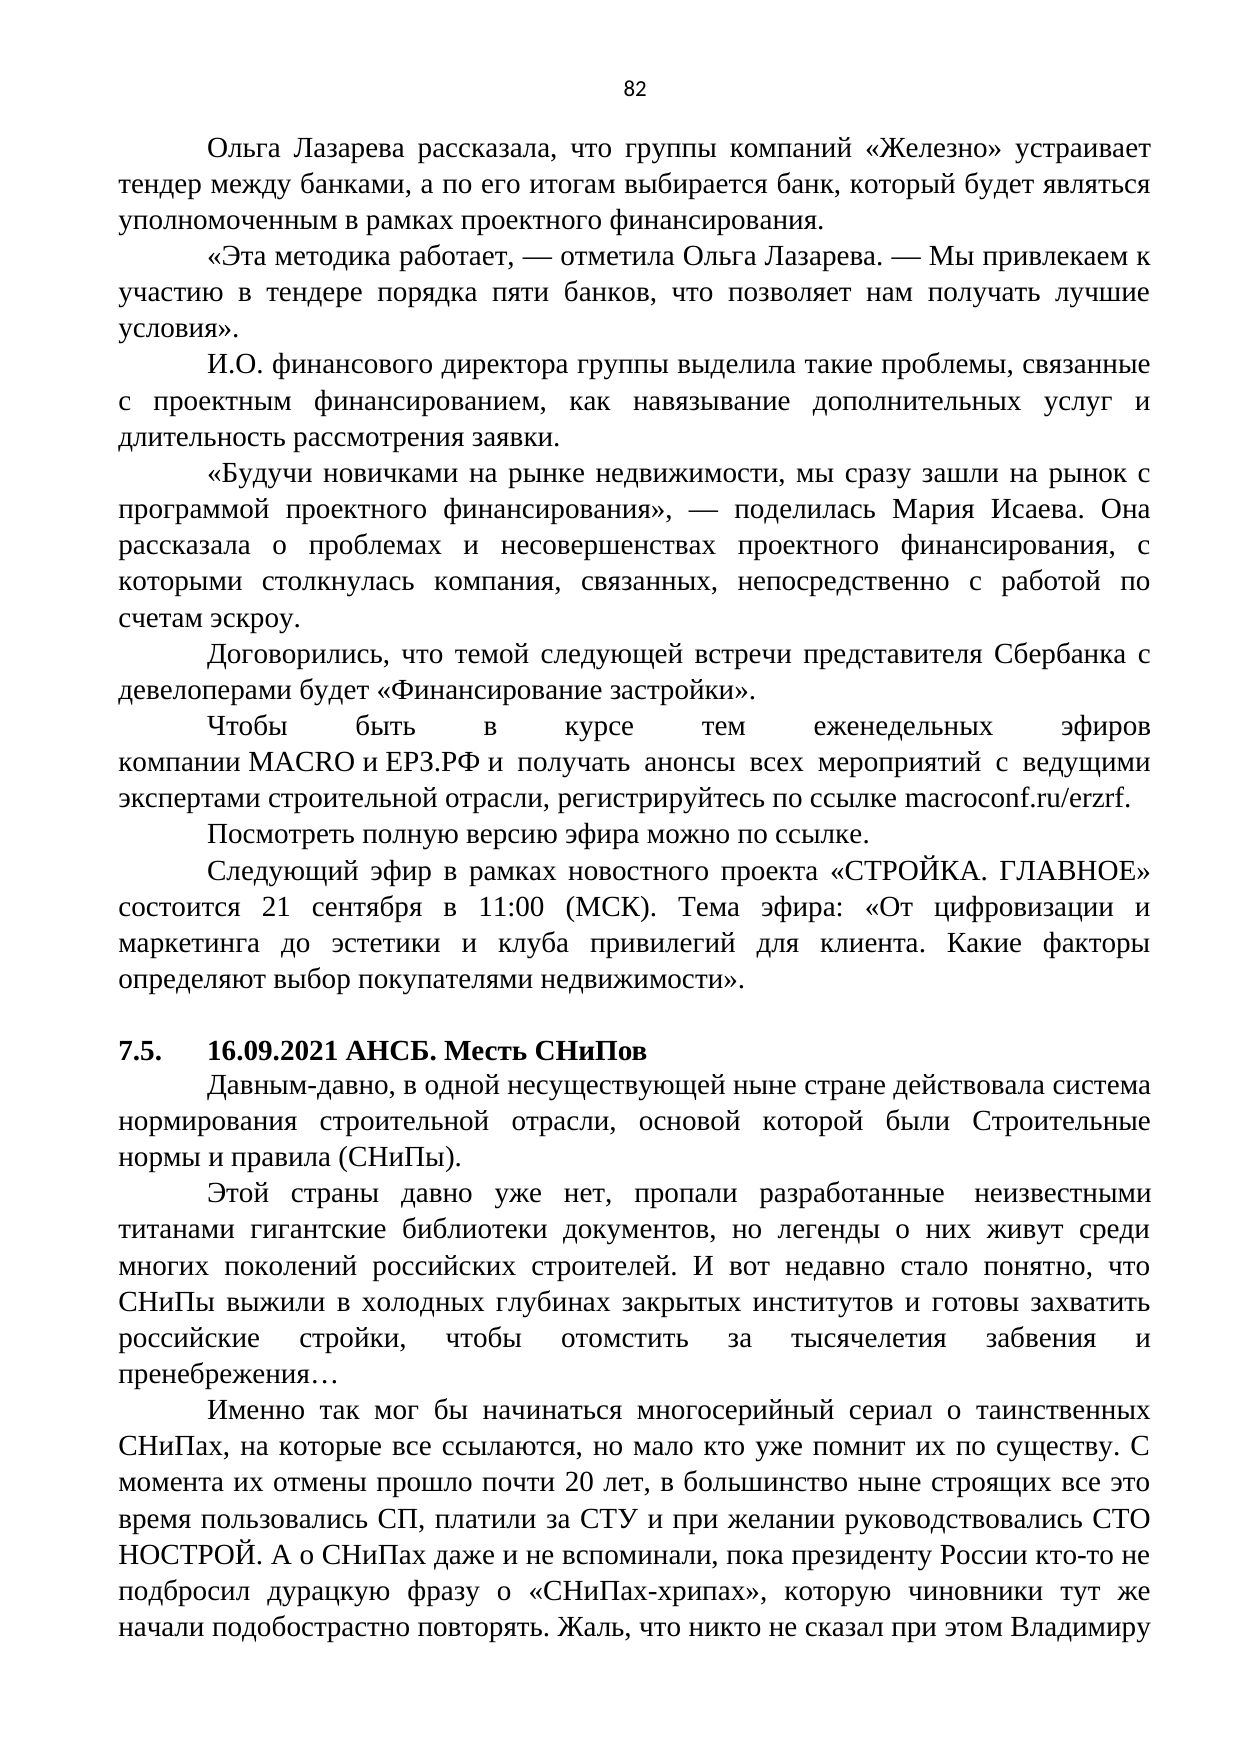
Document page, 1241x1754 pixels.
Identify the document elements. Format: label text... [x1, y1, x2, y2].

text И.О. финансового директора группы выделила такие проблемы, связанные с проектным финансированием, как навязывание дополнительных услуг и длительность рассмотрения заявки. [118, 347, 1152, 452]
text Этой страны давно уже нет, пропали разработанные неизвестными титанами гигантские библиотеки документов, но легенды о них живут среди многих поколений российских строителей. И вот недавно стало понятно, что СНиПы выжили в холодных глубинах закрытых институтов и готовы захватить российские стройки, чтобы отомстить за тысячелетия забвения и пренебрежения… [118, 1175, 1152, 1390]
text «Будучи новичками на рынке недвижимости, мы сразу зашли на рынок с программой проектного финансирования», — поделилась Мария Исаева. Она рассказала о проблемах и несовершенствах проектного финансирования, с которыми столкнулась компания, связанных, непосредственно с работой по счетам эскроу. [118, 455, 1152, 633]
text «Эта методика работает, — отметила Ольга Лазарева. — Мы привлекаем к участию в тендере порядка пяти банков, что позволяет нам получать лучшие условия». [118, 238, 1152, 344]
text Давным-давно, в одной несуществующей ныне стране действовала система нормирования строительной отрасли, основой которой были Строительные нормы и правила (СНиПы). [118, 1067, 1152, 1173]
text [118, 1392, 1152, 1643]
text Следующий эфир в рамках новостного проекта «СТРОЙКА. ГЛАВНОЕ» состоится 21 сентября в 11:00 (МСК). Тема эфира: «От цифровизации и маркетинга до эстетики и клуба привилегий для клиента. Какие факторы определяют выбор покупателями недвижимости». [118, 853, 1152, 995]
text Чтобы быть в курсе тем еженедельных эфиров компании MACRO и ЕРЗ.РФ и получать анонсы всех мероприятий с ведущими экспертами строительной отрасли, регистрируйтесь по ссылке macroconf.ru/erzrf. [118, 708, 1152, 814]
text Договорились, что темой следующей встречи представителя Сбербанка с девелоперами будет «Финансирование застройки». [118, 636, 1152, 706]
text Посмотреть полную версию эфира можно по ссылке. [118, 817, 1152, 850]
text Ольга Лазарева рассказала, что группы компаний «Железно» устраивает тендер между банками, а по его итогам выбирается банк, который будет являться уполномоченным в рамках проектного финансирования. [118, 130, 1152, 236]
subtitle 16.09.2021 АНСБ. Месть СНиПов [118, 1033, 1152, 1067]
